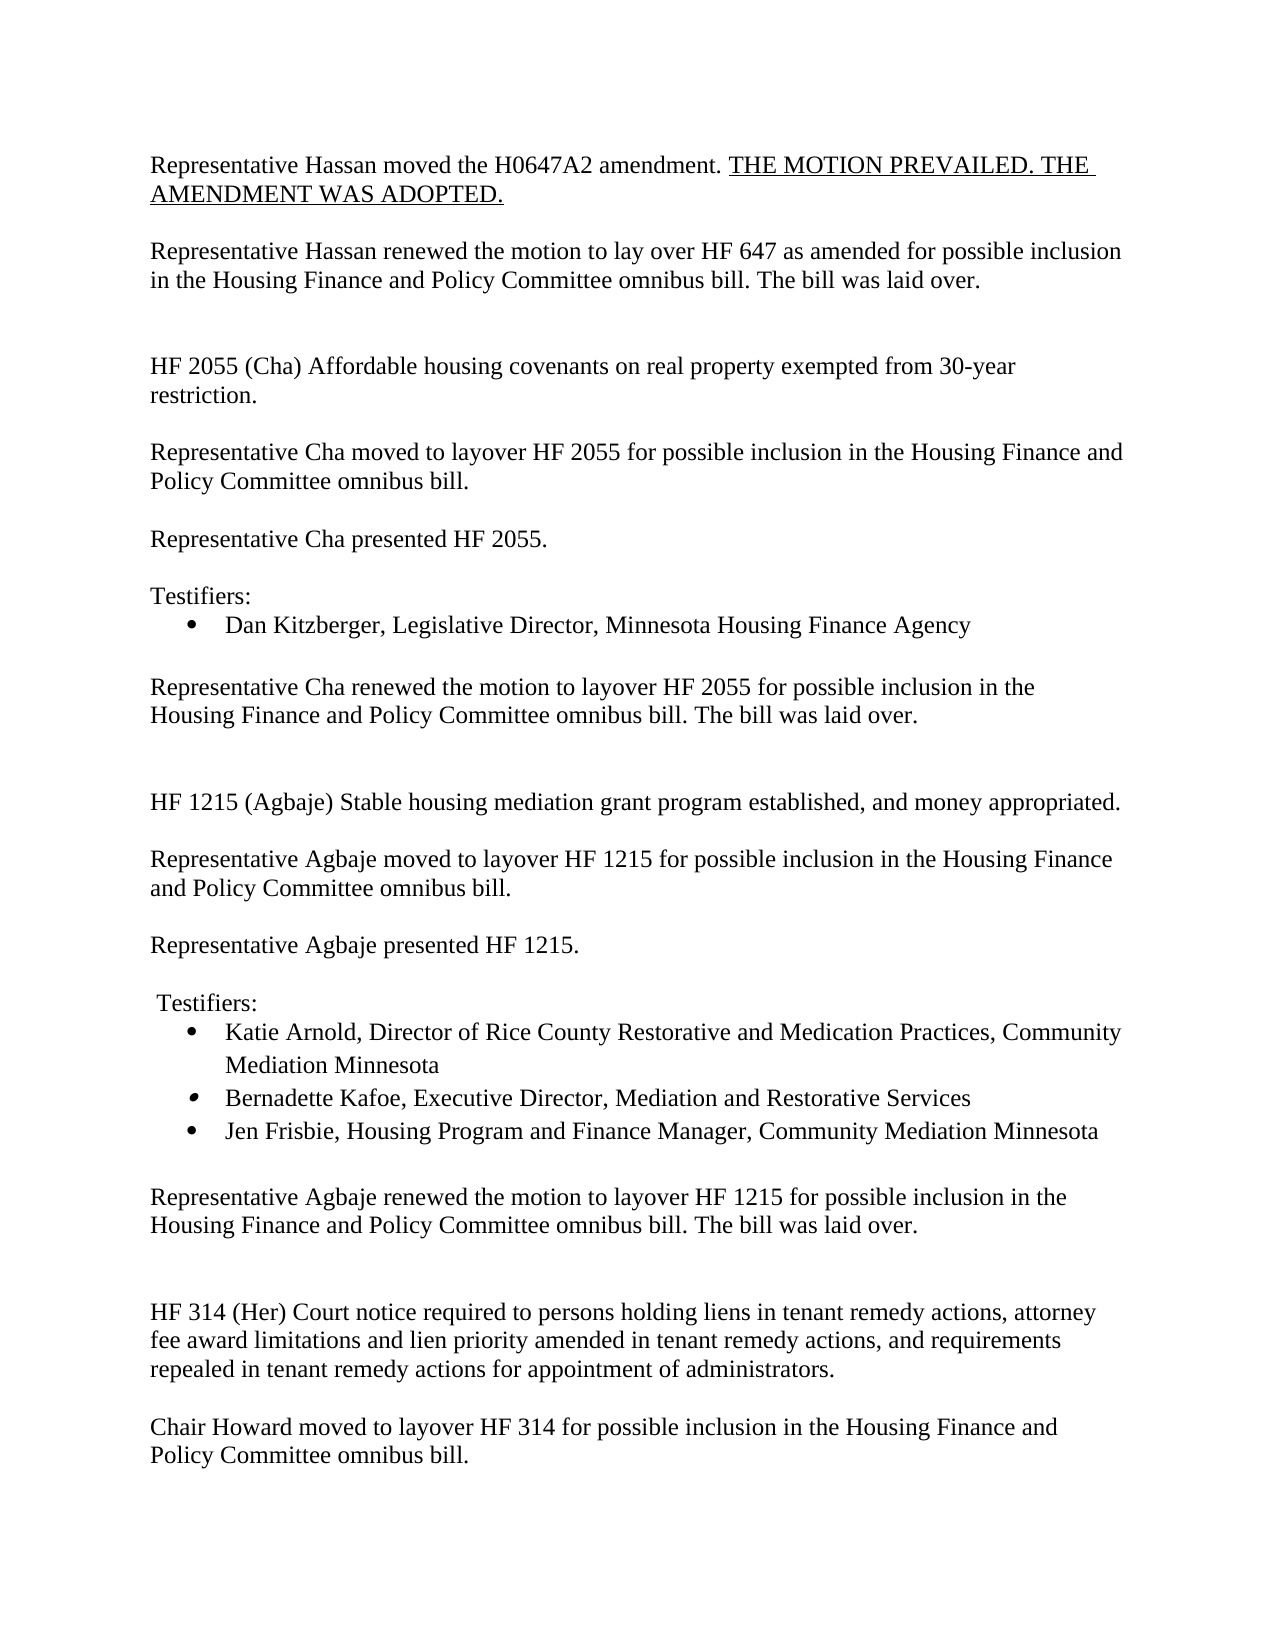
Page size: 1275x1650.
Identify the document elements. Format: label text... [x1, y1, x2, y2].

text Representative Cha moved to layover HF 2055 for possible inclusion in the Housing Finance and Policy Committee omnibus bill. [150, 437, 1125, 495]
text Representative Hassan renewed the motion to lay over HF 647 as amended for possible inclusion in the Housing Finance and Policy Committee omnibus bill. The bill was laid over. [150, 236, 1125, 294]
list Dan Kitzberger, Legislative Director, Minnesota Housing Finance Agency [187, 610, 1125, 639]
text Testifiers: [150, 581, 1125, 610]
text Representative Cha presented HF 2055. [150, 524, 1125, 552]
text Testifiers: [150, 988, 1125, 1017]
text Representative Cha renewed the motion to layover HF 2055 for possible inclusion in the Housing Finance and Policy Committee omnibus bill. The bill was laid over. [150, 672, 1125, 729]
text Chair Howard moved to layover HF 314 for possible inclusion in the Housing Finance and Policy Committee omnibus bill. [150, 1412, 1125, 1469]
list Bernadette Kafoe, Executive Director, Mediation and Restorative Services [187, 1083, 1125, 1112]
text Representative Agbaje moved to layover HF 1215 for possible inclusion in the Housing Finance and Policy Committee omnibus bill. [150, 844, 1125, 902]
text Representative Agbaje renewed the motion to layover HF 1215 for possible inclusion in the Housing Finance and Policy Committee omnibus bill. The bill was laid over. [150, 1182, 1125, 1239]
text HF 314 (Her) Court notice required to persons holding liens in tenant remedy actions, attorney fee award limitations and lien priority amended in tenant remedy actions, and requirements repealed in tenant remedy actions for appointment of administrators. [835, 1297, 1125, 1383]
text Representative Agbaje presented HF 1215. [150, 931, 1125, 959]
list Katie Arnold, Director of Rice County Restorative and Medication Practices, Community Mediation Minnesota [187, 1017, 1125, 1078]
list Jen Frisbie, Housing Program and Finance Manager, Community Mediation Minnesota [187, 1116, 1125, 1144]
text HF 2055 (Cha) Affordable housing covenants on real property exempted from 30-year restriction. [258, 351, 1125, 409]
text Representative Hassan moved the H0647A2 amendment. THE MOTION PREVAILED. THE AMENDMENT WAS ADOPTED. [150, 150, 1125, 207]
